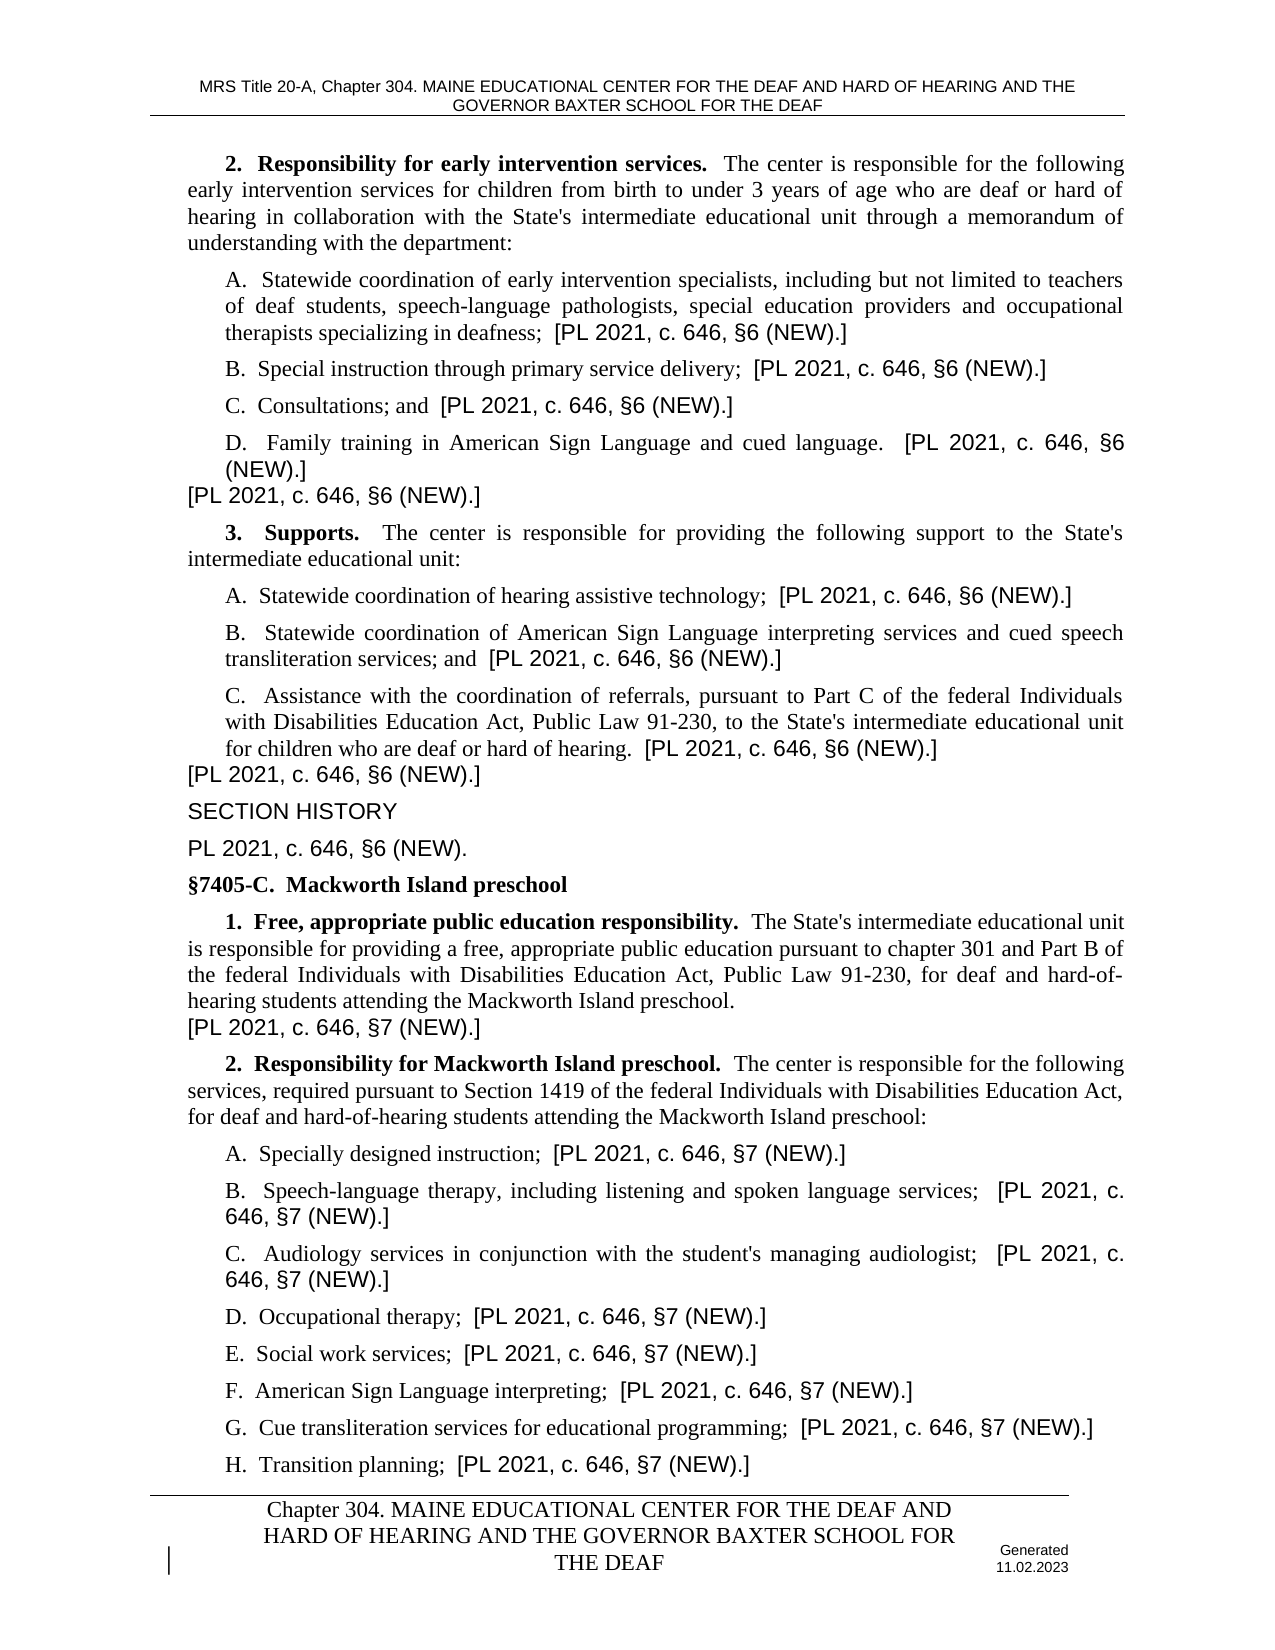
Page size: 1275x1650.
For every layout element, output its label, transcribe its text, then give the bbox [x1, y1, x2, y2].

text B. Statewide coordination of American Sign Language interpreting services and cued speech transliteration services; and [PL 2021, c. 646, §6 (NEW).] [225, 619, 1125, 672]
text B. Speech-language therapy, including listening and spoken language services; [PL 2021, c. 646, §7 (NEW).] [225, 1177, 1125, 1229]
text 2. Responsibility for early intervention services. The center is responsible for the following early intervention services for children from birth to under 3 years of age who are deaf or hard of hearing in collaboration with the State's intermediate educational unit through a memorandum of understanding with the department: [187, 150, 1125, 255]
text A. Specially designed instruction; [PL 2021, c. 646, §7 (NEW).] [225, 1140, 1125, 1166]
text [PL 2021, c. 646, §7 (NEW).] [187, 1014, 1125, 1040]
text F. American Sign Language interpreting; [PL 2021, c. 646, §7 (NEW).] [225, 1377, 1125, 1403]
text C. Audiology services in conjunction with the student's managing audiologist; [PL 2021, c. 646, §7 (NEW).] [225, 1240, 1125, 1293]
text [PL 2021, c. 646, §6 (NEW).] [187, 482, 1125, 508]
text 1. Free, appropriate public education responsibility. The State's intermediate educational unit is responsible for providing a free, appropriate public education pursuant to chapter 301 and Part B of the federal Individuals with Disabilities Education Act, Public Law 91-230, for deaf and hard-of-hearing students attending the Mackworth Island preschool. [187, 908, 1125, 1014]
text SECTION HISTORY [187, 798, 1125, 824]
text 3. Supports. The center is responsible for providing the following support to the State's intermediate educational unit: [187, 519, 1125, 571]
text [PL 2021, c. 646, §6 (NEW).] [187, 761, 1125, 787]
text C. Assistance with the coordination of referrals, pursuant to Part C of the federal Individuals with Disabilities Education Act, Public Law 91-230, to the State's intermediate educational unit for children who are deaf or hard of hearing. [PL 2021, c. 646, §6 (NEW).] [225, 682, 1125, 761]
text 2. Responsibility for Mackworth Island preschool. The center is responsible for the following services, required pursuant to Section 1419 of the federal Individuals with Disabilities Education Act, for deaf and hard-of-hearing students attending the Mackworth Island preschool: [187, 1050, 1125, 1129]
text E. Social work services; [PL 2021, c. 646, §7 (NEW).] [225, 1340, 1125, 1367]
text H. Transition planning; [PL 2021, c. 646, §7 (NEW).] [225, 1451, 1125, 1477]
text G. Cue transliteration services for educational programming; [PL 2021, c. 646, §7 (NEW).] [225, 1414, 1125, 1440]
text B. Special instruction through primary service delivery; [PL 2021, c. 646, §6 (NEW).] [225, 355, 1125, 382]
text §7405-C. Mackworth Island preschool [187, 871, 1125, 898]
text PL 2021, c. 646, §6 (NEW). [187, 835, 1125, 861]
text C. Consultations; and [PL 2021, c. 646, §6 (NEW).] [225, 392, 1125, 419]
text A. Statewide coordination of early intervention specialists, including but not limited to teachers of deaf students, speech-language pathologists, special education providers and occupational therapists specializing in deafness; [PL 2021, c. 646, §6 (NEW).] [225, 266, 1125, 345]
text D. Occupational therapy; [PL 2021, c. 646, §7 (NEW).] [225, 1303, 1125, 1330]
text D. Family training in American Sign Language and cued language. [PL 2021, c. 646, §6 (NEW).] [225, 429, 1125, 482]
text A. Statewide coordination of hearing assistive technology; [PL 2021, c. 646, §6 (NEW).] [225, 582, 1125, 608]
